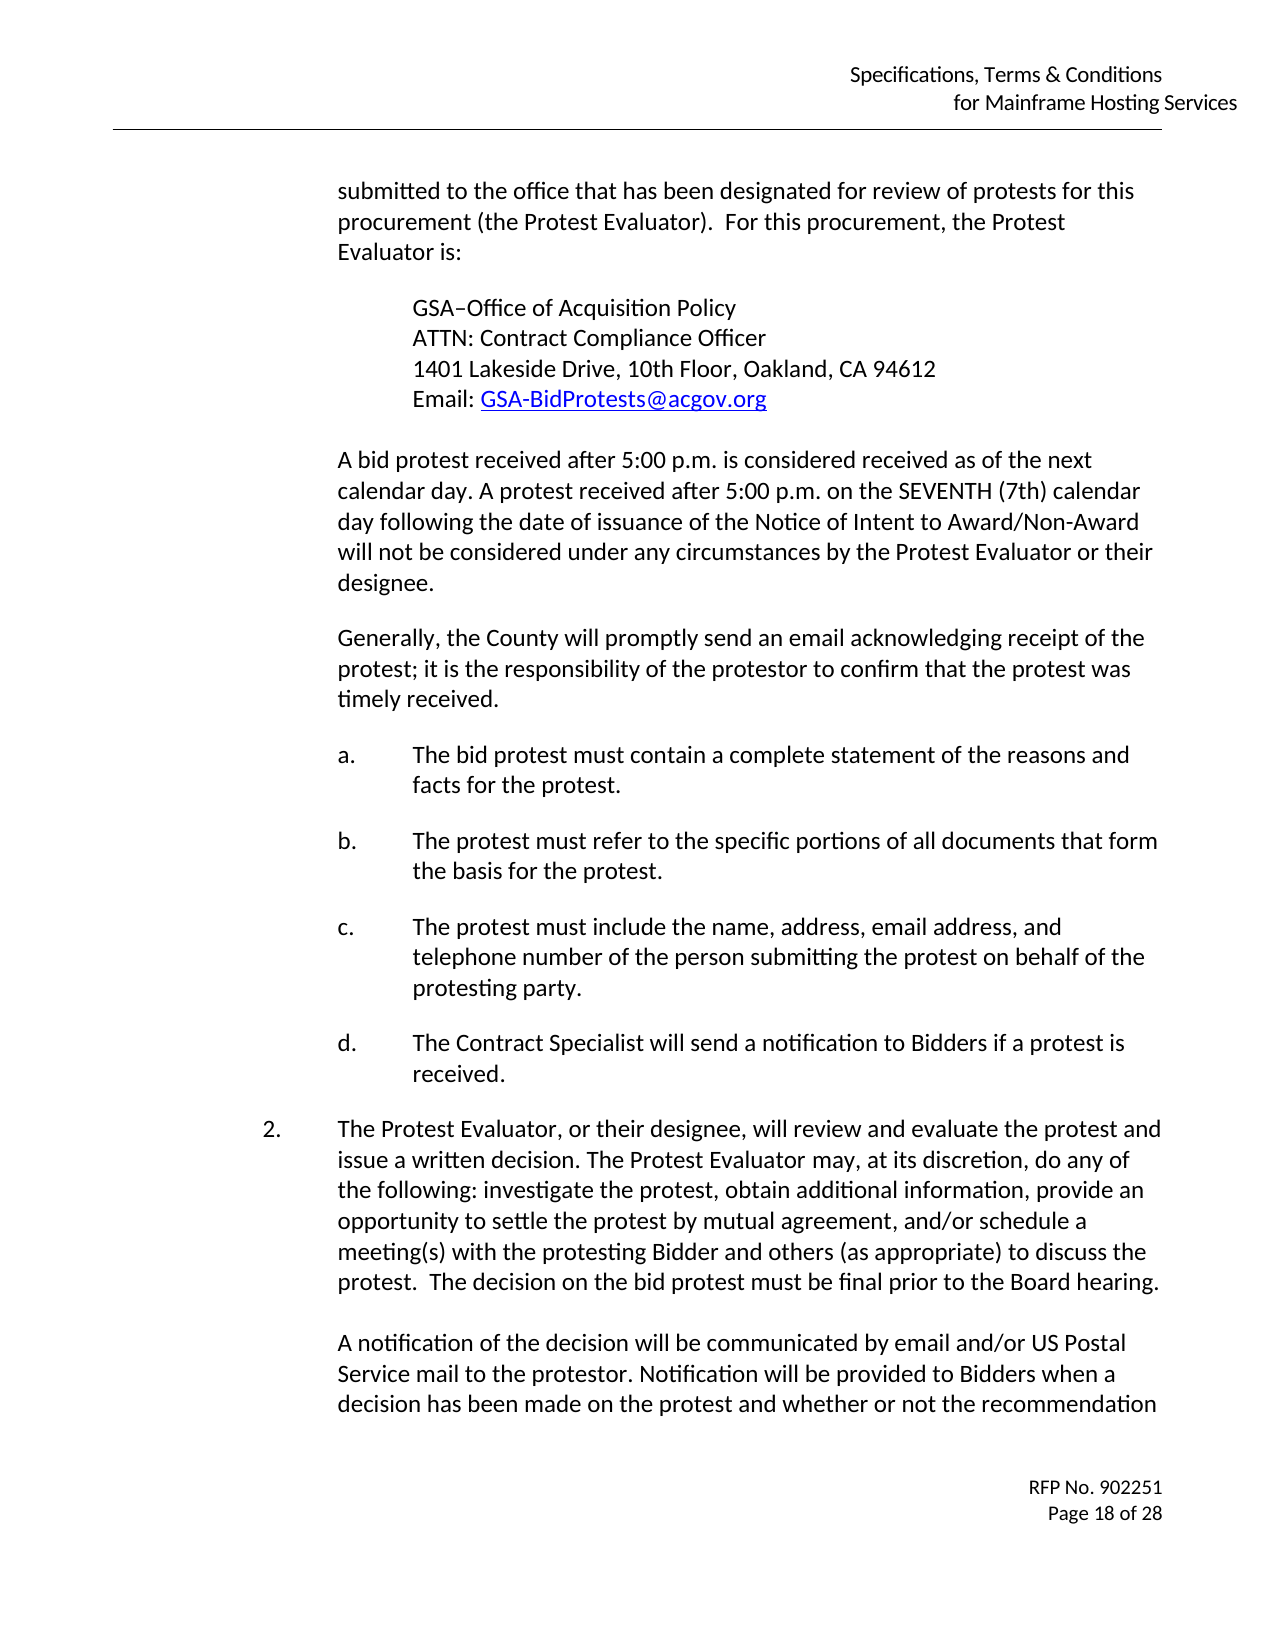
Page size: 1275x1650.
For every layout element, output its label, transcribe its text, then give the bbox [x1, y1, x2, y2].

list A bid protest received after 5:00 p.m. is considered received as of the next calendar day. A protest received after 5:00 p.m. on the SEVENTH (7th) calendar day following the date of issuance of the Notice of Intent to Award/Non-Award will not be considered under any circumstances by the Protest Evaluator or their designee. [337, 445, 1162, 597]
list Email: GSA-BidProtests@acgov.org [412, 384, 1162, 414]
list ATTN: Contract Compliance Officer [412, 323, 1162, 353]
text The protest must refer to the specific portions of all documents that form the basis for the protest. [337, 825, 1162, 886]
text The bid protest must contain a complete statement of the reasons and facts for the protest. [337, 739, 1162, 800]
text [262, 1113, 1162, 1419]
list Generally, the County will promptly send an email acknowledging receipt of the protest; it is the responsibility of the protestor to confirm that the protest was timely received. [337, 622, 1162, 714]
list 1401 Lakeside Drive, 10th Floor, Oakland, CA 94612 [412, 353, 1162, 384]
list GSA–Office of Acquisition Policy [412, 292, 1162, 323]
text The protest must include the name, address, email address, and telephone number of the person submitting the protest on behalf of the protesting party. [337, 911, 1162, 1002]
text The Contract Specialist will send a notification to Bidders if a protest is received. [337, 1027, 1162, 1088]
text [262, 176, 1162, 267]
